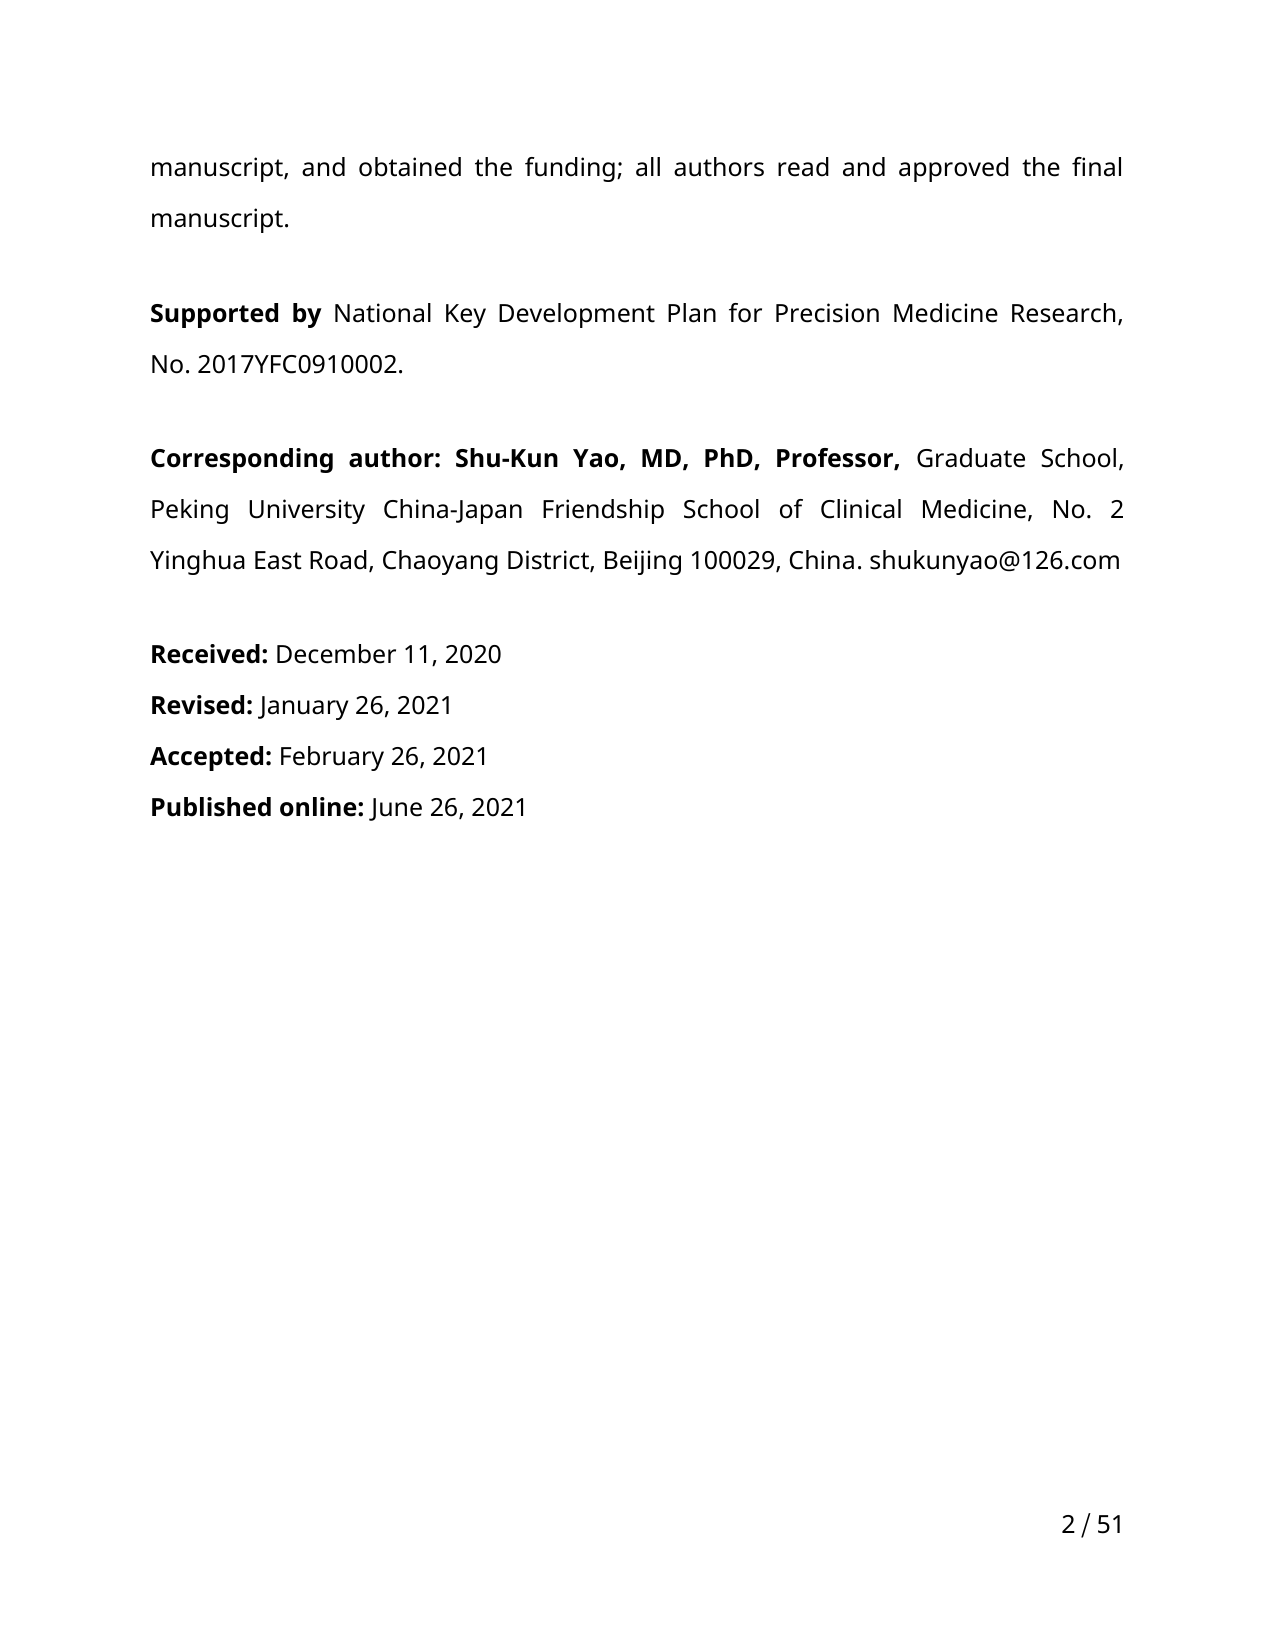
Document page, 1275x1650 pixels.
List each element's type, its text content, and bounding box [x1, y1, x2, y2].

text Accepted: February 26, 2021 [150, 739, 1125, 773]
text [150, 150, 1125, 235]
text Received: December 11, 2020 [150, 637, 1125, 671]
text Revised: January 26, 2021 [150, 688, 1125, 722]
text Corresponding author: Shu-Kun Yao, MD, PhD, Professor, Graduate School, Peking University China-Japan Friendship School of Clinical Medicine, No. 2 Yinghua East Road, Chaoyang District, Beijing 100029, China. shukunyao@126.com [150, 440, 1125, 577]
text Published online: June 26, 2021 [150, 790, 1125, 824]
text Supported by National Key Development Plan for Precision Medicine Research, No. 2017YFC0910002. [150, 295, 1125, 380]
